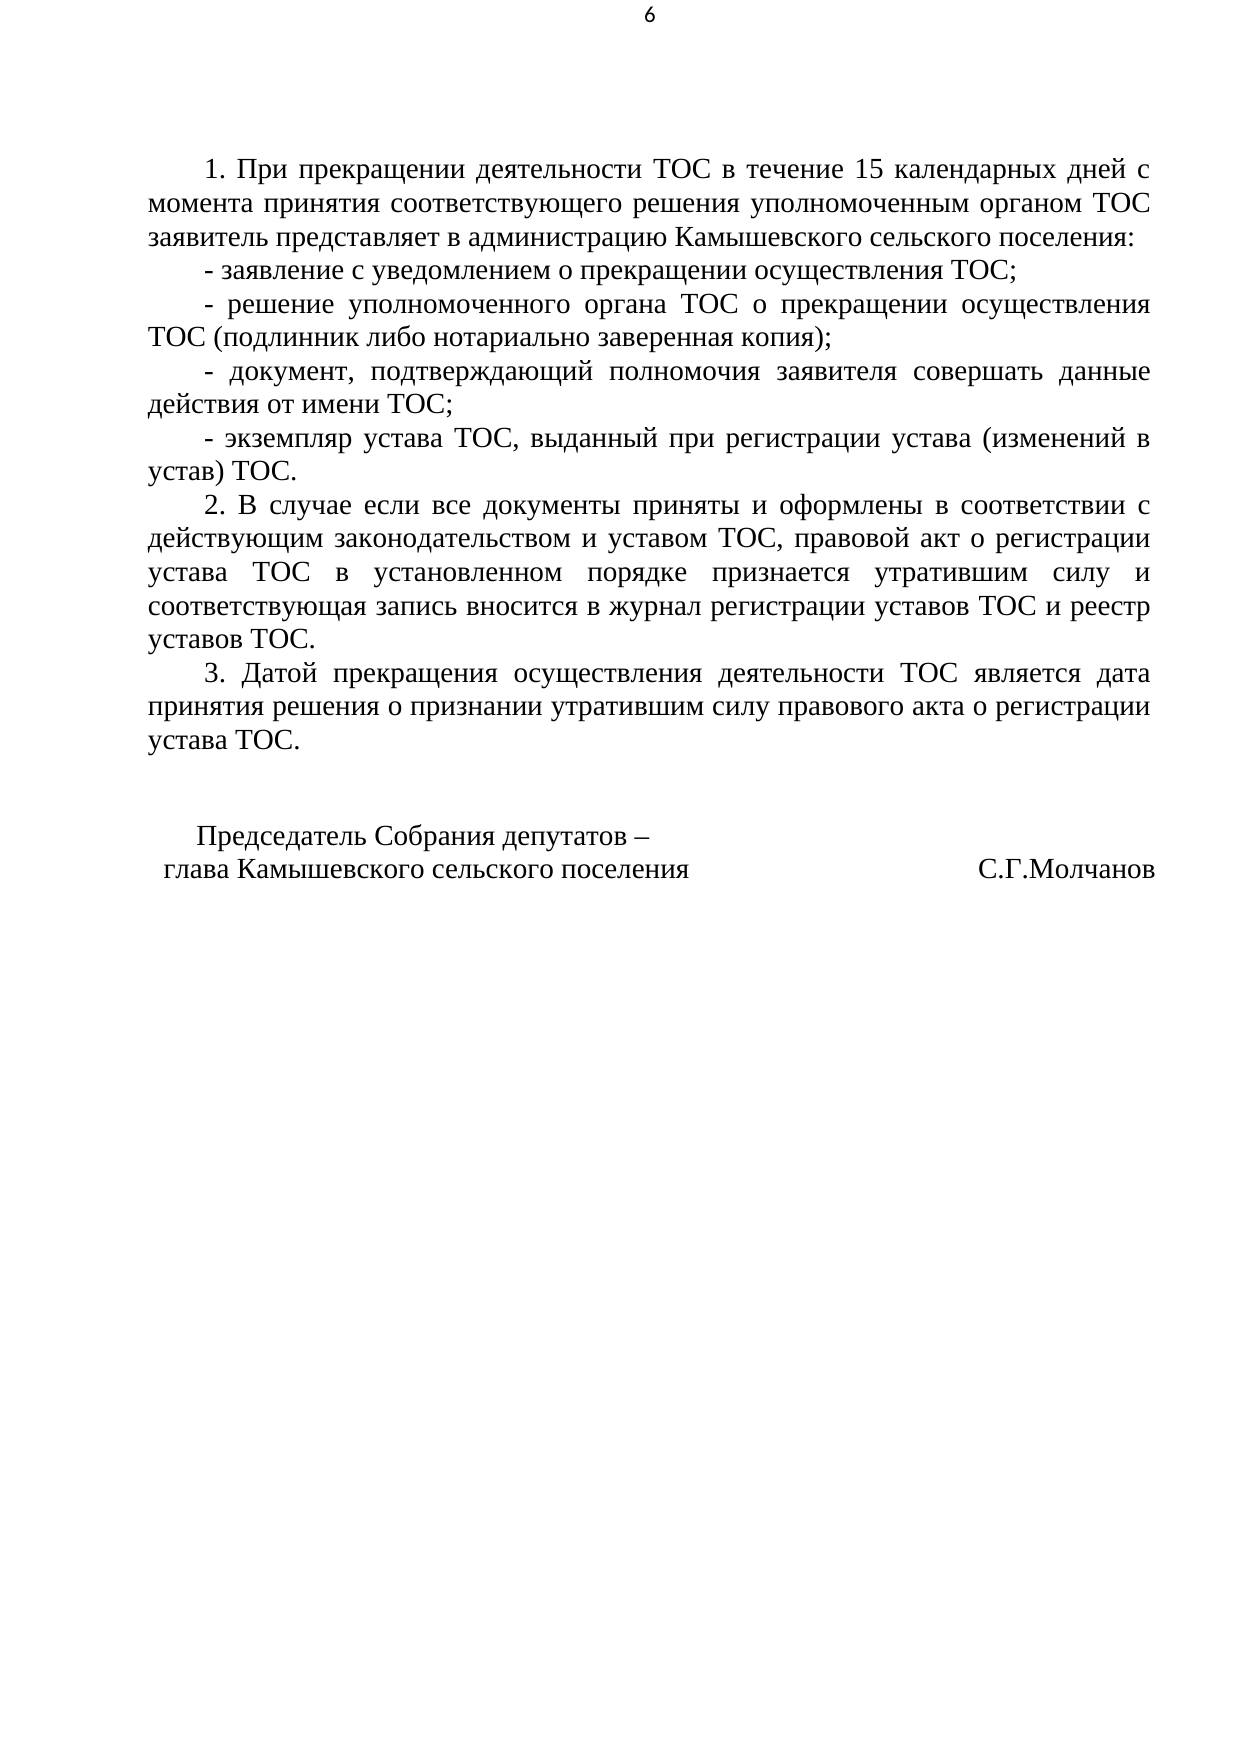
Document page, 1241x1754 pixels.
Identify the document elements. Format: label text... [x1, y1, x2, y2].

text 3. Датой прекращения осуществления деятельности ТОС является дата принятия решения о признании утратившим силу правового акта о регистрации устава ТОС. [148, 655, 1152, 755]
table_header Председатель Собрания депутатов – глава Камышевского сельского поселения [136, 818, 709, 885]
text - экземпляр устава ТОС, выданный при регистрации устава (изменений в устав) ТОС. [148, 420, 1152, 487]
text 1. При прекращении деятельности ТОС в течение 15 календарных дней с момента принятия соответствующего решения уполномоченным органом ТОС заявитель представляет в администрацию Камышевского сельского поселения: [148, 152, 1152, 252]
text - решение уполномоченного органа ТОС о прекращении осуществления ТОС (подлинник либо нотариально заверенная копия); [148, 286, 1152, 353]
text 2. В случае если все документы приняты и оформлены в соответствии с действующим законодательством и уставом ТОС, правовой акт о регистрации устава ТОС в установленном порядке признается утратившим силу и соответствующая запись вносится в журнал регистрации уставов ТОС и реестр уставов ТОС. [148, 487, 1152, 655]
text - заявление с уведомлением о прекращении осуществления ТОС; [148, 252, 1152, 286]
table_header С.Г.Молчанов [709, 818, 1167, 885]
text - документ, подтверждающий полномочия заявителя совершать данные действия от имени ТОС; [148, 353, 1152, 420]
